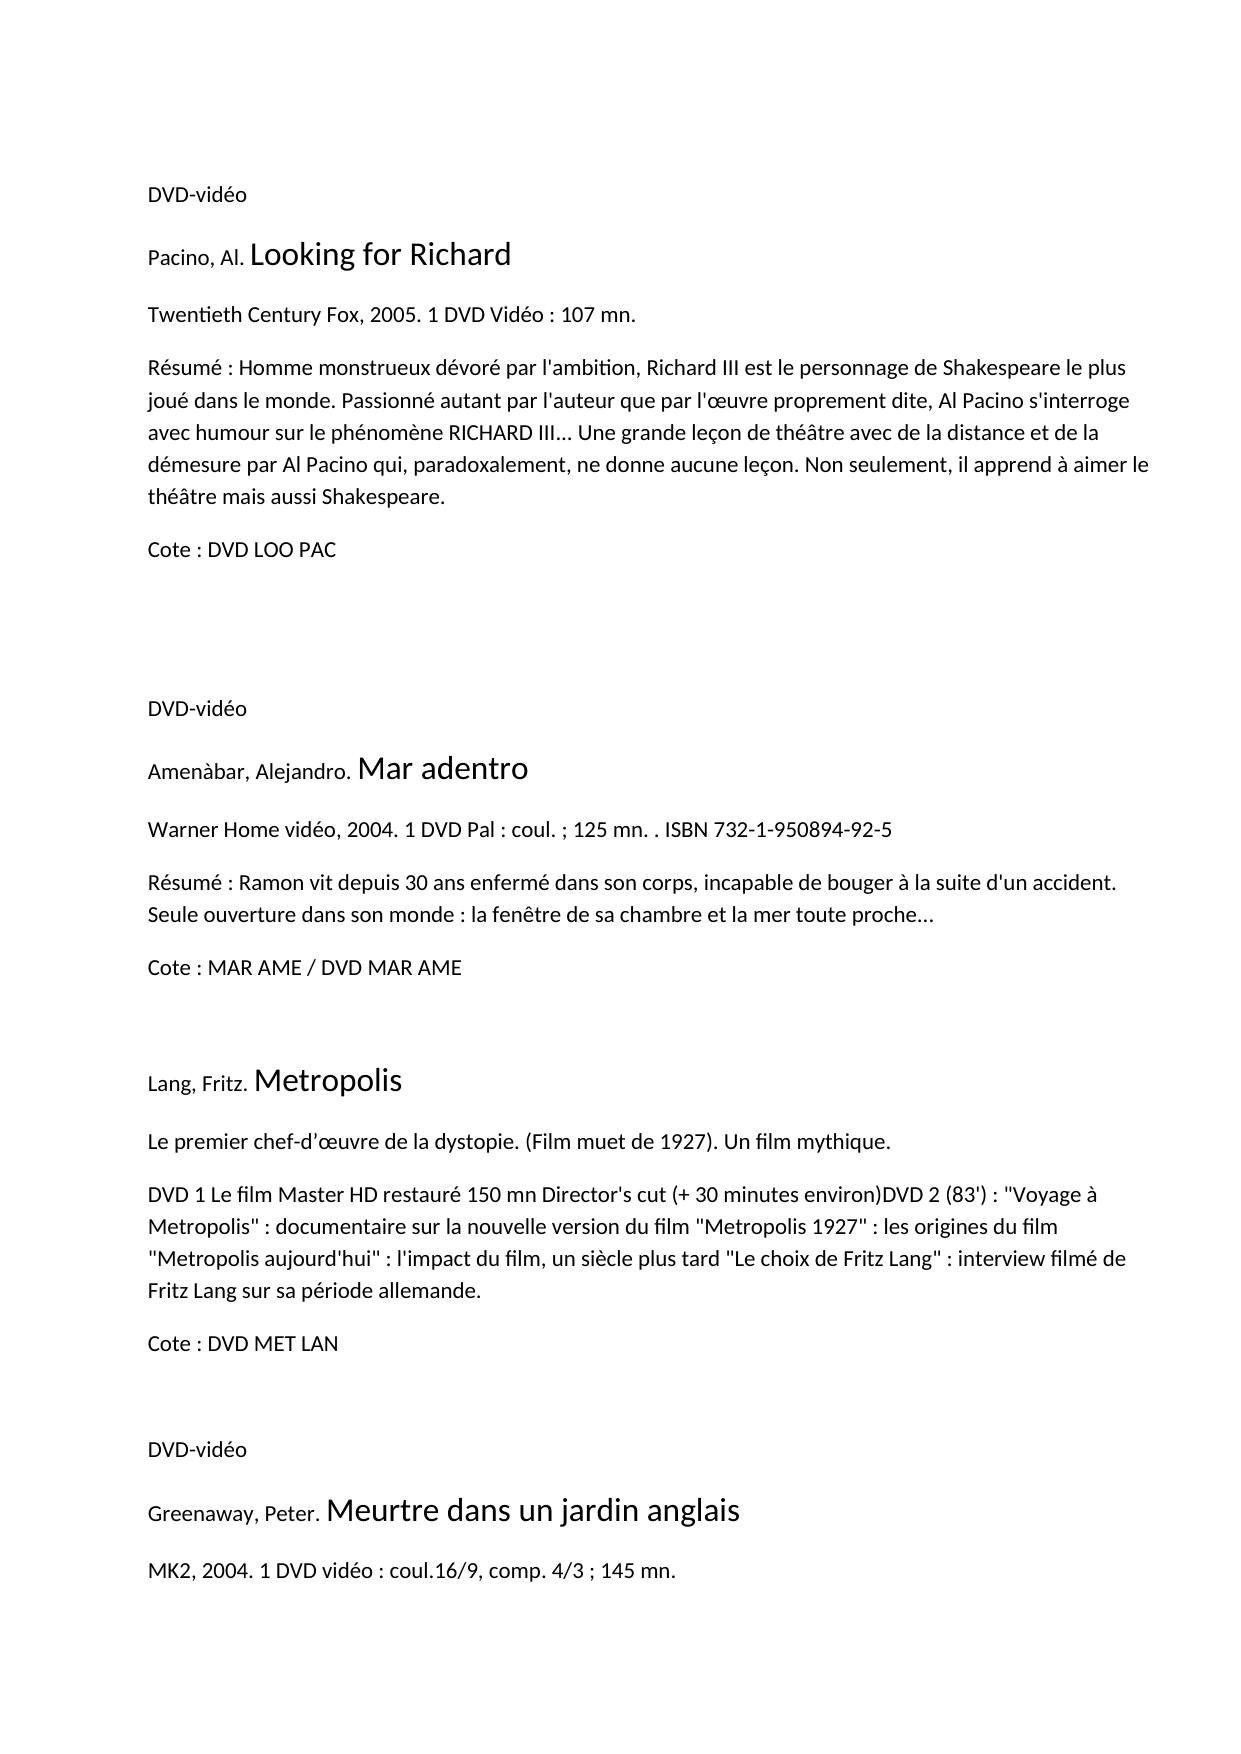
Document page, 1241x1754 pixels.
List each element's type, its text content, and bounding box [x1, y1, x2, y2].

text Cote : MAR AME / DVD MAR AME [148, 953, 1152, 981]
text Pacino, Al. Looking for Richard [148, 233, 1152, 274]
text Résumé : Homme monstrueux dévoré par l'ambition, Richard III est le personnage de Shakespeare le plus joué dans le monde. Passionné autant par l'auteur que par l'œuvre proprement dite, Al Pacino s'interroge avec humour sur le phénomène RICHARD III... Une grande leçon de théâtre avec de la distance et de la démesure par Al Pacino qui, paradoxalement, ne donne aucune leçon. Non seulement, il apprend à aimer le théâtre mais aussi Shakespeare. [148, 353, 1152, 510]
text DVD 1 Le film Master HD restauré 150 mn Director's cut (+ 30 minutes environ)DVD 2 (83') : "Voyage à Metropolis" : documentaire sur la nouvelle version du film "Metropolis 1927" : les origines du film "Metropolis aujourd'hui" : l'impact du film, un siècle plus tard "Le choix de Fritz Lang" : interview filmé de Fritz Lang sur sa période allemande. [148, 1180, 1152, 1304]
text Amenàbar, Alejandro. Mar adentro [148, 747, 1152, 788]
text Lang, Fritz. Metropolis [148, 1059, 1152, 1100]
text Résumé : Ramon vit depuis 30 ans enfermé dans son corps, incapable de bouger à la suite d'un accident. Seule ouverture dans son monde : la fenêtre de sa chambre et la mer toute proche... [148, 868, 1152, 928]
text DVD-vidéo [148, 180, 1152, 208]
text DVD-vidéo [148, 1436, 1152, 1463]
text Twentieth Century Fox, 2005. 1 DVD Vidéo : 107 mn. [148, 301, 1152, 328]
text MK2, 2004. 1 DVD vidéo : coul.16/9, comp. 4/3 ; 145 mn. [148, 1556, 1152, 1584]
text Warner Home vidéo, 2004. 1 DVD Pal : coul. ; 125 mn. . ISBN 732-1-950894-92-5 [148, 815, 1152, 843]
text Cote : DVD MET LAN [148, 1329, 1152, 1357]
text DVD-vidéo [148, 694, 1152, 722]
text Greenaway, Peter. Meurtre dans un jardin anglais [148, 1488, 1152, 1529]
text Cote : DVD LOO PAC [148, 535, 1152, 563]
text Le premier chef-d’œuvre de la dystopie. (Film muet de 1927). Un film mythique. [148, 1127, 1152, 1155]
